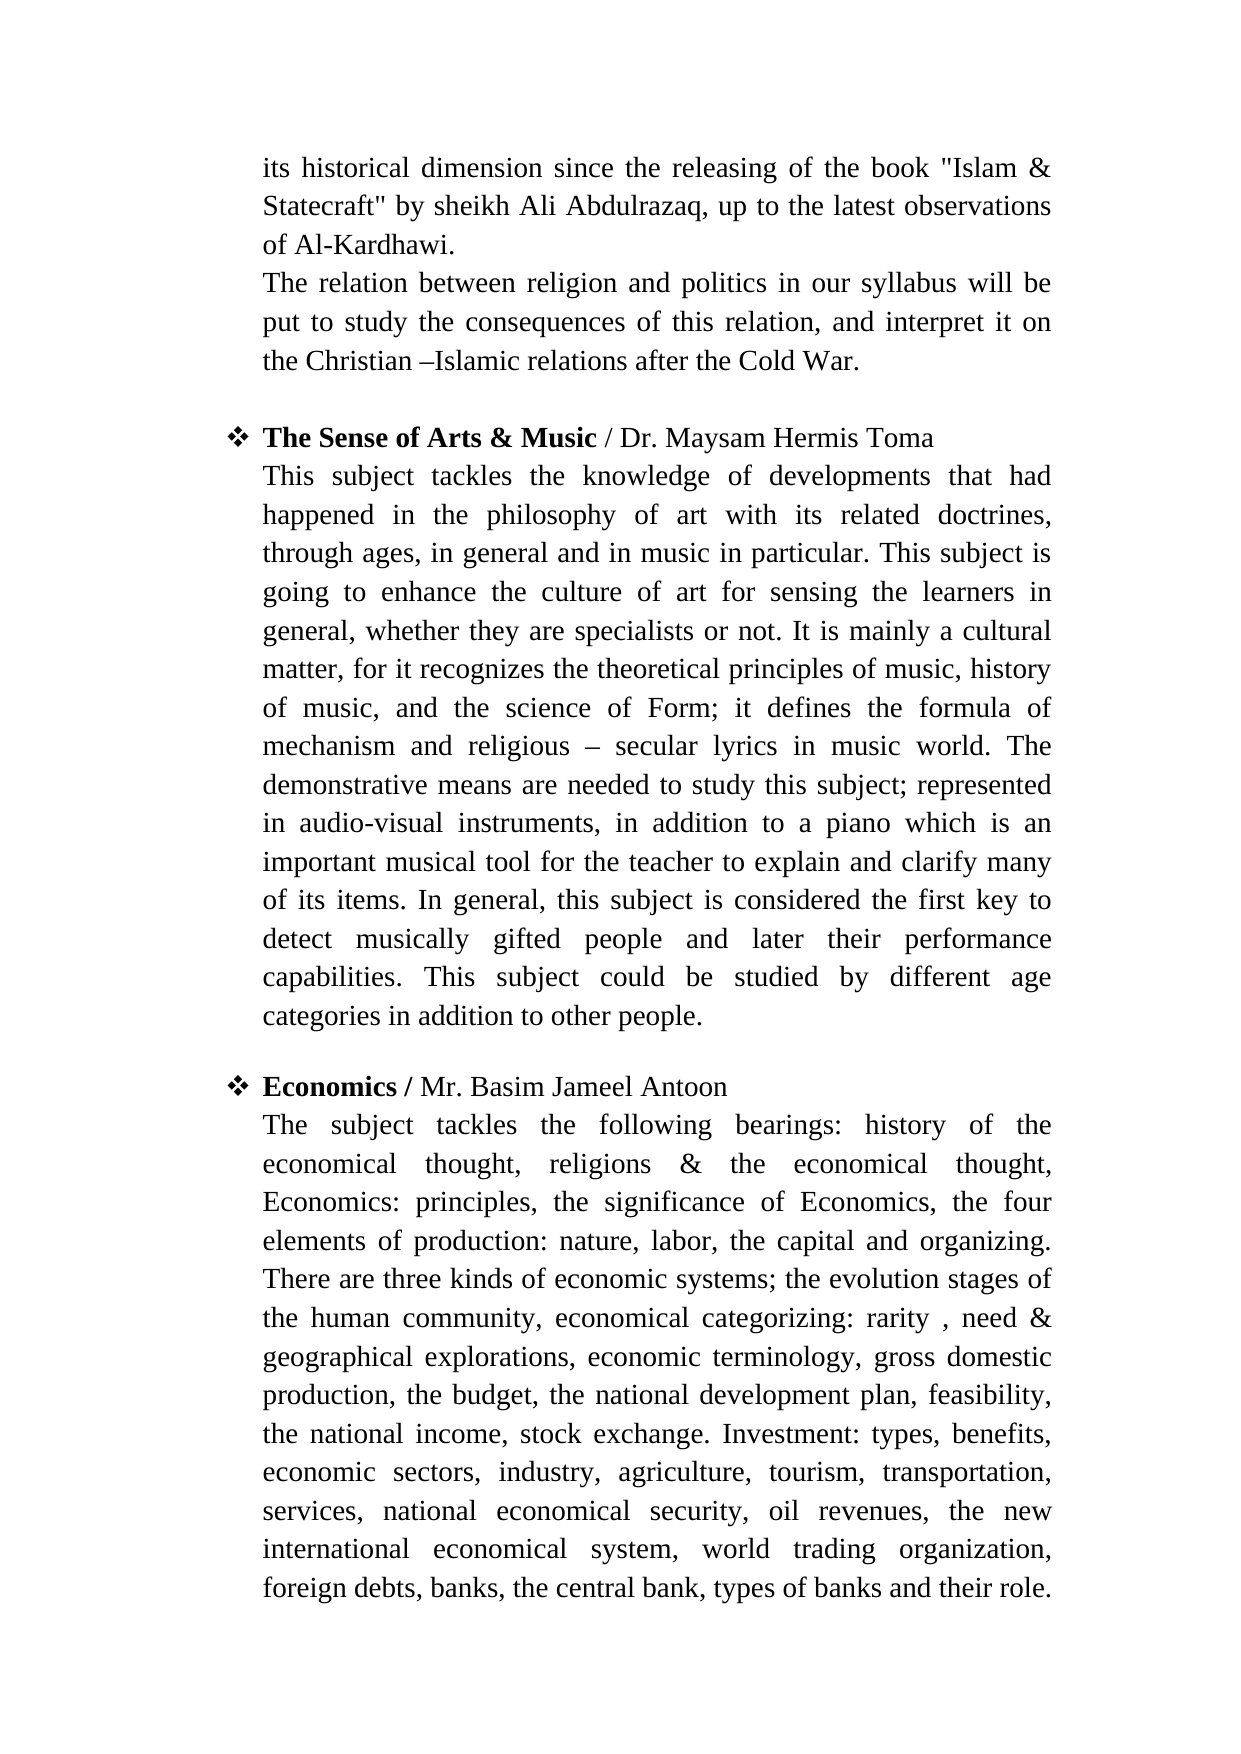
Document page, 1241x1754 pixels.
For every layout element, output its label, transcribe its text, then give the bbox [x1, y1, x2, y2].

list The subject tackles the following bearings: history of the economical thought, religions & the economical thought, Economics: principles, the significance of Economics, the four elements of production: nature, labor, the capital and organizing. There are three kinds of economic systems; the evolution stages of the human community, economical categorizing: rarity , need & geographical explorations, economic terminology, gross domestic production, the budget, the national development plan, feasibility, the national income, stock exchange. Investment: types, benefits, economic sectors, industry, agriculture, tourism, transportation, services, national economical security, oil revenues, the new international economical system, world trading organization, foreign debts, banks, the central bank, types of banks and their role. [262, 1107, 1053, 1603]
list Economics / Mr. Basim Jameel Antoon [225, 1069, 1053, 1102]
list This subject tackles the knowledge of developments that had happened in the philosophy of art with its related doctrines, through ages, in general and in music in particular. This subject is going to enhance the culture of art for sensing the learners in general, whether they are specialists or not. It is mainly a cultural matter, for it recognizes the theoretical principles of music, history of music, and the science of Form; it defines the formula of mechanism and religious – secular lyrics in music world. The demonstrative means are needed to study this subject; represented in audio-visual instruments, in addition to a piano which is an important musical tool for the teacher to explain and clarify many of its items. In general, this subject is considered the first key to detect musically gifted people and later their performance capabilities. This subject could be studied by different age categories in addition to other people. [262, 458, 1053, 1032]
list The Sense of Arts & Music / Dr. Maysam Hermis Toma [225, 420, 1053, 453]
list The relation between religion and politics in our syllabus will be put to study the consequences of this relation, and interpret it on the Christian –Islamic relations after the Cold War. [262, 266, 1053, 376]
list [262, 150, 1053, 261]
